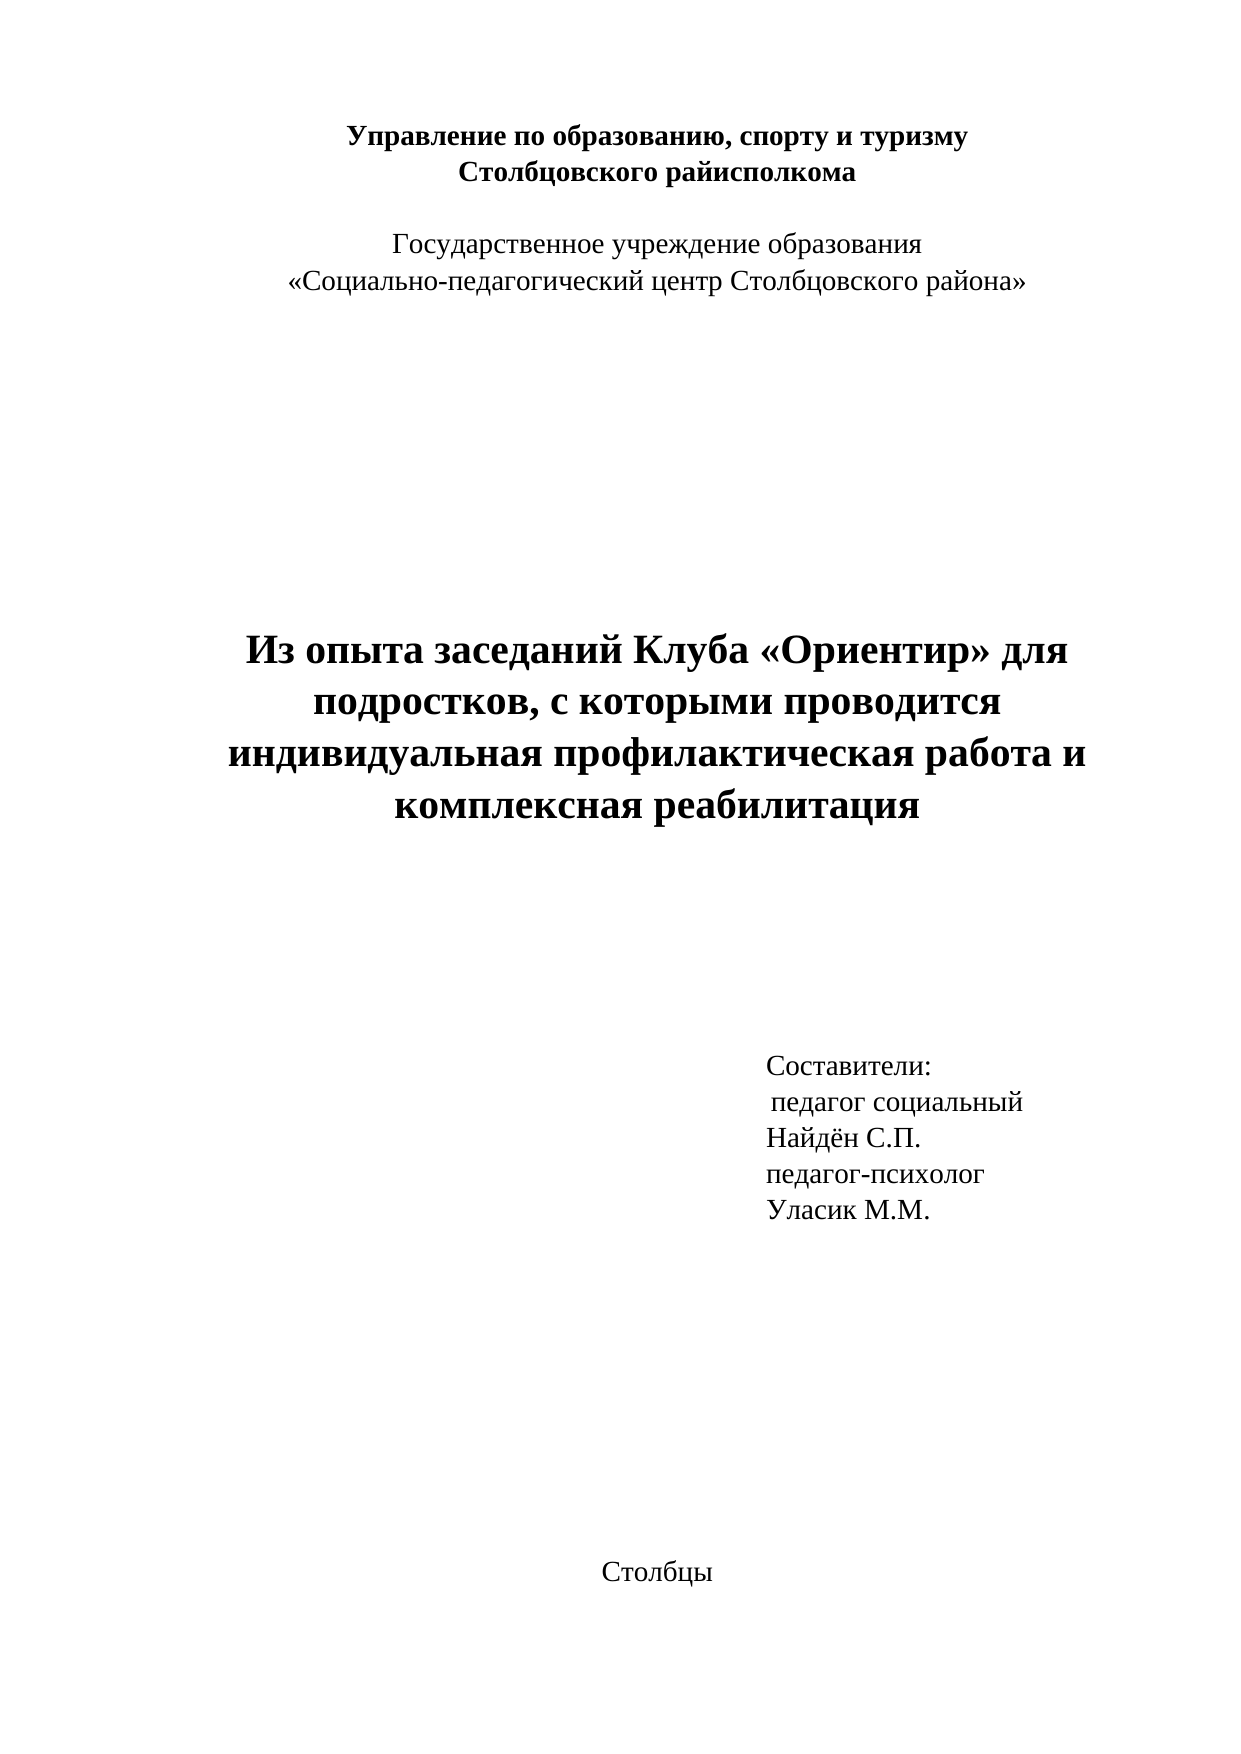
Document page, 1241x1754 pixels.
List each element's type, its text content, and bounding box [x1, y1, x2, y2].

text Столбцовского райисполкома [162, 154, 1152, 188]
text Государственное учреждение образования [162, 227, 1152, 260]
text Найдён С.П. [591, 1120, 1152, 1153]
text педагог-психолог [591, 1156, 1152, 1190]
text Уласик М.М. [591, 1192, 1152, 1226]
text Составители: [591, 1048, 1152, 1081]
text Управление по образованию, спорту и туризму [162, 118, 1152, 152]
text Столбцы [162, 1554, 1152, 1587]
text «Социально-педагогический центр Столбцовского района» [162, 263, 1152, 296]
text педагог социальный [591, 1084, 1152, 1117]
text Из опыта заседаний Клуба «Ориентир» для подростков, с которыми проводится индивидуальная профилактическая работа и комплексная реабилитация [162, 624, 1152, 827]
